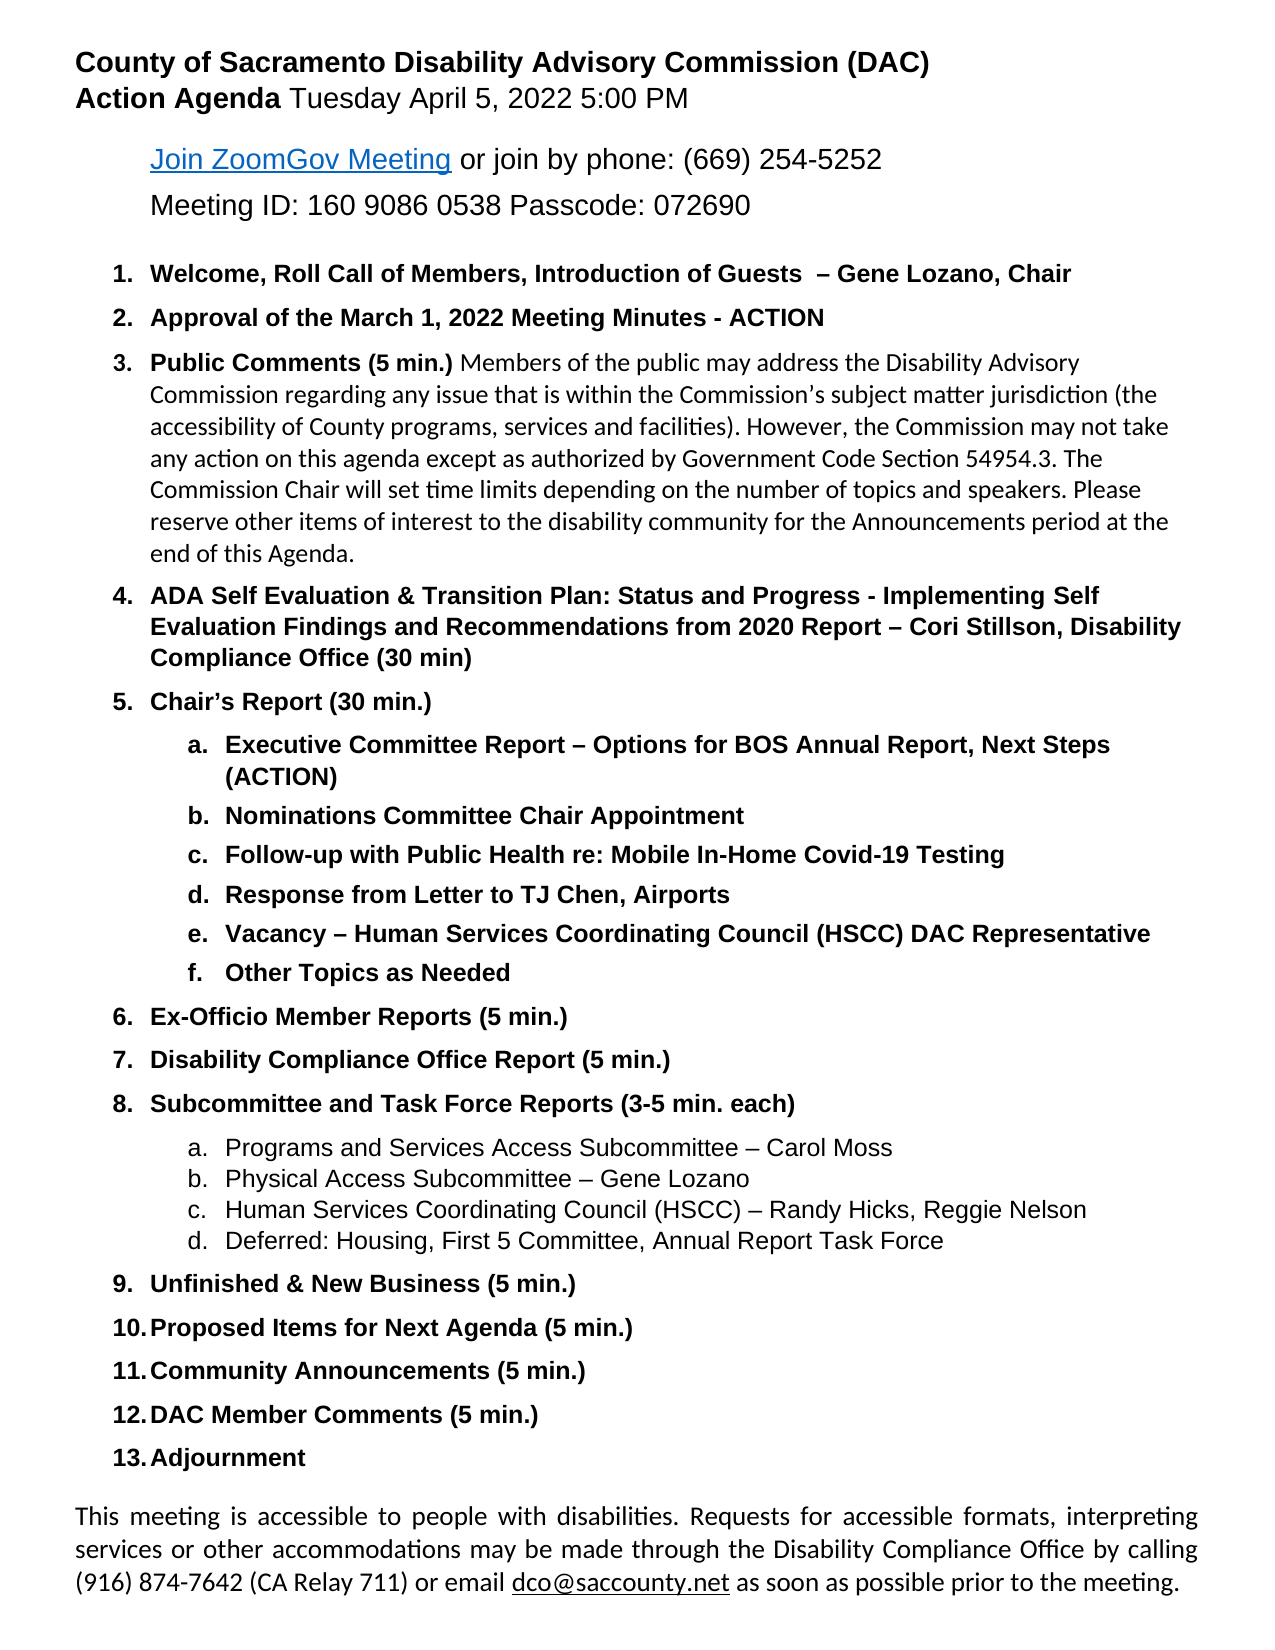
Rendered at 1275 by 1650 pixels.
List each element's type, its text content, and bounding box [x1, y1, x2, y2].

list Chair’s Report (30 min.) [112, 687, 1200, 716]
list Public Comments (5 min.) Members of the public may address the Disability Advisory Commission regarding any issue that is within the Commission’s subject matter jurisdiction (the accessibility of County programs, services and facilities). However, the Commission may not take any action on this agenda except as authorized by Government Code Section 54954.3. The Commission Chair will set time limits depending on the number of topics and speakers. Please reserve other items of interest to the disability community for the Announcements period at the end of this Agenda. [112, 346, 1200, 569]
list Physical Access Subcommittee – Gene Lozano [187, 1164, 1200, 1192]
list Deferred: Housing, First 5 Committee, Annual Report Task Force [187, 1226, 1200, 1254]
list Executive Committee Report – Options for BOS Annual Report, Next Steps (ACTION) [187, 731, 1200, 790]
list Proposed Items for Next Agenda (5 min.) [112, 1313, 1200, 1342]
list Human Services Coordinating Council (HSCC) – Randy Hicks, Reggie Nelson [187, 1195, 1200, 1223]
list Approval of the March 1, 2022 Meeting Minutes - ACTION [112, 303, 1200, 332]
list Programs and Services Access Subcommittee – Carol Moss [187, 1133, 1200, 1161]
text Join ZoomGov Meeting or join by phone: (669) 254-5252 [150, 142, 1200, 176]
list Ex-Officio Member Reports (5 min.) [112, 1002, 1200, 1031]
list Community Announcements (5 min.) [112, 1356, 1200, 1385]
list Other Topics as Needed [187, 958, 1200, 987]
list Response from Letter to TJ Chen, Airports [187, 880, 1200, 908]
list Welcome, Roll Call of Members, Introduction of Guests – Gene Lozano, Chair [112, 259, 1200, 288]
list Adjournment [112, 1443, 1200, 1472]
list DAC Member Comments (5 min.) [112, 1400, 1200, 1429]
list ADA Self Evaluation & Transition Plan: Status and Progress - Implementing Self Evaluation Findings and Recommendations from 2020 Report – Cori Stillson, Disability Compliance Office (30 min) [112, 581, 1200, 672]
list Subcommittee and Task Force Reports (3-5 min. each) [112, 1089, 1200, 1118]
text Meeting ID: 160 9086 0538 Passcode: 072690 [150, 188, 1200, 222]
text Action Agenda Tuesday April 5, 2022 5:00 PM [75, 81, 1200, 115]
list This meeting is accessible to people with disabilities. Requests for accessible formats, interpreting services or other accommodations may be made through the Disability Compliance Office by calling (916) 874-7642 (CA Relay 711) or email dco@saccounty.net as soon as possible prior to the meeting. [75, 1499, 1200, 1598]
list Unfinished & New Business (5 min.) [112, 1269, 1200, 1298]
list Nominations Committee Chair Appointment [187, 801, 1200, 830]
list Vacancy – Human Services Coordinating Council (HSCC) DAC Representative [187, 919, 1200, 948]
text County of Sacramento Disability Advisory Commission (DAC) [75, 45, 1200, 78]
list Follow-up with Public Health re: Mobile In-Home Covid-19 Testing [187, 840, 1200, 869]
list Disability Compliance Office Report (5 min.) [112, 1046, 1200, 1074]
